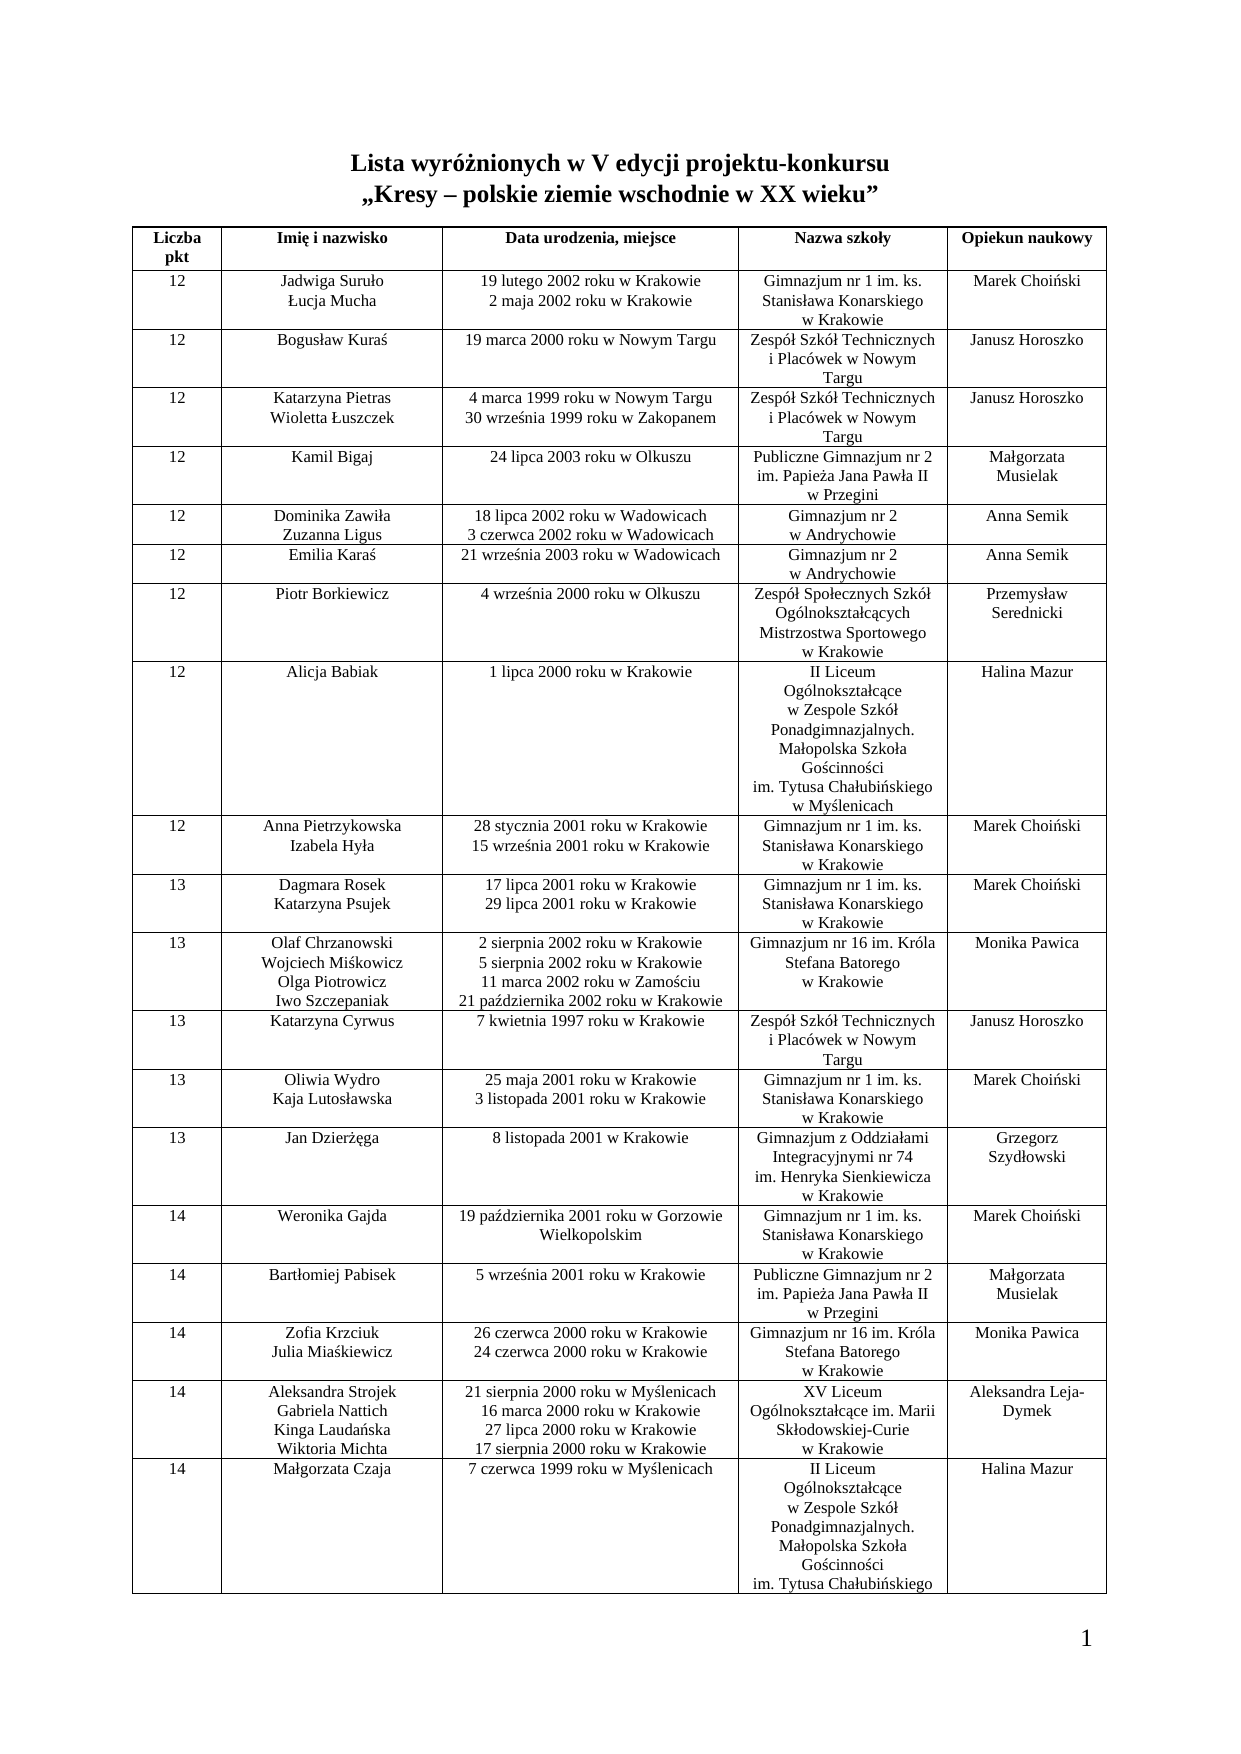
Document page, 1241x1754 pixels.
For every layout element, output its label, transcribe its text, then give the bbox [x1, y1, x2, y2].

table_header Opiekun naukowy [948, 228, 1106, 270]
table_cell Gimnazjum nr 2 w Andrychowie [739, 505, 947, 544]
table_cell Zespół Szkół Technicznych i Placówek w Nowym Targu [739, 330, 947, 387]
table_cell Publiczne Gimnazjum nr 2 im. Papieża Jana Pawła II w Przegini [739, 447, 947, 504]
table_cell 19 lutego 2002 roku w Krakowie 2 maja 2002 roku w Krakowie [443, 271, 738, 329]
table_cell 12 [133, 662, 221, 815]
table_cell 13 [133, 875, 221, 932]
table_cell Grzegorz Szydłowski [948, 1128, 1106, 1205]
table_cell Marek Choiński [948, 875, 1106, 932]
table_cell 12 [133, 388, 221, 446]
table_cell Monika Pawica [948, 1323, 1106, 1380]
table_cell Aleksandra Strojek Gabriela Nattich Kinga Laudańska Wiktoria Michta [222, 1381, 442, 1458]
table_cell 25 maja 2001 roku w Krakowie 3 listopada 2001 roku w Krakowie [443, 1070, 738, 1127]
table_cell 13 [133, 1128, 221, 1205]
table_cell 13 [133, 933, 221, 1010]
table_cell 4 września 2000 roku w Olkuszu [443, 584, 738, 661]
table_cell 12 [133, 505, 221, 544]
table_cell Marek Choiński [948, 1070, 1106, 1127]
table_header Liczba pkt [133, 228, 221, 270]
table_cell Dominika Zawiła Zuzanna Ligus [222, 505, 442, 544]
table_cell 12 [133, 330, 221, 387]
table_cell 28 stycznia 2001 roku w Krakowie 15 września 2001 roku w Krakowie [443, 816, 738, 874]
table_cell Przemysław Serednicki [948, 584, 1106, 661]
table_cell Piotr Borkiewicz [222, 584, 442, 661]
table_cell Jan Dzierżęga [222, 1128, 442, 1205]
table_cell Gimnazjum nr 1 im. ks. Stanisława Konarskiego w Krakowie [739, 1070, 947, 1127]
table_cell Kamil Bigaj [222, 447, 442, 504]
table_cell Gimnazjum nr 1 im. ks. Stanisława Konarskiego w Krakowie [739, 875, 947, 932]
table_cell 4 marca 1999 roku w Nowym Targu 30 września 1999 roku w Zakopanem [443, 388, 738, 446]
table_cell Emilia Karaś [222, 545, 442, 583]
table_cell Zofia Krzciuk Julia Miaśkiewicz [222, 1323, 442, 1380]
table_cell 12 [133, 545, 221, 583]
table_cell XV Liceum Ogólnokształcące im. Marii Skłodowskiej-Curie w Krakowie [739, 1381, 947, 1458]
table_cell 24 lipca 2003 roku w Olkuszu [443, 447, 738, 504]
table_cell Bogusław Kuraś [222, 330, 442, 387]
table_cell Katarzyna Cyrwus [222, 1011, 442, 1068]
table_header Data urodzenia, miejsce [443, 228, 738, 270]
table_cell 26 czerwca 2000 roku w Krakowie 24 czerwca 2000 roku w Krakowie [443, 1323, 738, 1380]
table_cell 5 września 2001 roku w Krakowie [443, 1264, 738, 1322]
table_cell 18 lipca 2002 roku w Wadowicach 3 czerwca 2002 roku w Wadowicach [443, 505, 738, 544]
table_cell Anna Semik [948, 505, 1106, 544]
table_cell Publiczne Gimnazjum nr 2 im. Papieża Jana Pawła II w Przegini [739, 1264, 947, 1322]
table_cell 14 [133, 1264, 221, 1322]
table_cell Halina Mazur [948, 1459, 1106, 1593]
table_cell Gimnazjum nr 16 im. Króla Stefana Batorego w Krakowie [739, 1323, 947, 1380]
table_cell 14 [133, 1459, 221, 1593]
table_cell 12 [133, 447, 221, 504]
table_cell Gimnazjum nr 16 im. Króla Stefana Batorego w Krakowie [739, 933, 947, 1010]
table_cell II Liceum Ogólnokształcące w Zespole Szkół Ponadgimnazjalnych. Małopolska Szkoła Gościnności im. Tytusa Chałubińskiego w Myślenicach [739, 662, 947, 815]
table_cell Jadwiga Suruło Łucja Mucha [222, 271, 442, 329]
table_cell Zespół Szkół Technicznych i Placówek w Nowym Targu [739, 388, 947, 446]
table_cell Janusz Horoszko [948, 388, 1106, 446]
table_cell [443, 1459, 738, 1593]
table_cell Halina Mazur [948, 662, 1106, 815]
table_cell Gimnazjum nr 1 im. ks. Stanisława Konarskiego w Krakowie [739, 271, 947, 329]
table_cell Marek Choiński [948, 816, 1106, 874]
table_cell 12 [133, 584, 221, 661]
table_cell 8 listopada 2001 w Krakowie [443, 1128, 738, 1205]
table_cell Marek Choiński [948, 1206, 1106, 1263]
table_cell Weronika Gajda [222, 1206, 442, 1263]
table_cell Gimnazjum nr 1 im. ks. Stanisława Konarskiego w Krakowie [739, 816, 947, 874]
table_cell Zespół Szkół Technicznych i Placówek w Nowym Targu [739, 1011, 947, 1068]
table_cell 14 [133, 1381, 221, 1458]
table_cell Monika Pawica [948, 933, 1106, 1010]
table_cell 12 [133, 271, 221, 329]
table_cell 17 lipca 2001 roku w Krakowie 29 lipca 2001 roku w Krakowie [443, 875, 738, 932]
table_cell Małgorzata Czaja [222, 1459, 442, 1593]
table_header Nazwa szkoły [739, 228, 947, 270]
table_cell 14 [133, 1206, 221, 1263]
table_cell Oliwia Wydro Kaja Lutosławska [222, 1070, 442, 1127]
table_cell Małgorzata Musielak [948, 1264, 1106, 1322]
table_cell 13 [133, 1011, 221, 1068]
table_cell Janusz Horoszko [948, 330, 1106, 387]
table_cell Anna Semik [948, 545, 1106, 583]
table_cell 19 października 2001 roku w Gorzowie Wielkopolskim [443, 1206, 738, 1263]
table_cell 13 [133, 1070, 221, 1127]
table_cell Marek Choiński [948, 271, 1106, 329]
table_cell Małgorzata Musielak [948, 447, 1106, 504]
table_cell 7 kwietnia 1997 roku w Krakowie [443, 1011, 738, 1068]
table_cell Katarzyna Pietras Wioletta Łuszczek [222, 388, 442, 446]
table_cell 12 [133, 816, 221, 874]
table_cell 21 września 2003 roku w Wadowicach [443, 545, 738, 583]
table_cell Gimnazjum nr 2 w Andrychowie [739, 545, 947, 583]
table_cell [739, 1459, 947, 1593]
table_cell 19 marca 2000 roku w Nowym Targu [443, 330, 738, 387]
table_cell 21 sierpnia 2000 roku w Myślenicach 16 marca 2000 roku w Krakowie 27 lipca 2000 roku w Krakowie 17 sierpnia 2000 roku w Krakowie [443, 1381, 738, 1458]
table_cell Anna Pietrzykowska Izabela Hyła [222, 816, 442, 874]
text Lista wyróżnionych w V edycji projektu-konkursu „Kresy ‒ polskie ziemie wschodnie w XX wieku” [148, 148, 1093, 207]
table_cell Aleksandra Leja-Dymek [948, 1381, 1106, 1458]
table_cell Gimnazjum z Oddziałami Integracyjnymi nr 74 im. Henryka Sienkiewicza w Krakowie [739, 1128, 947, 1205]
table_cell Gimnazjum nr 1 im. ks. Stanisława Konarskiego w Krakowie [739, 1206, 947, 1263]
table_cell Dagmara Rosek Katarzyna Psujek [222, 875, 442, 932]
table_cell 1 lipca 2000 roku w Krakowie [443, 662, 738, 815]
table_cell 2 sierpnia 2002 roku w Krakowie 5 sierpnia 2002 roku w Krakowie 11 marca 2002 roku w Zamościu 21 października 2002 roku w Krakowie [443, 933, 738, 1010]
table_header Imię i nazwisko [222, 228, 442, 270]
table_cell Zespół Społecznych Szkół Ogólnokształcących Mistrzostwa Sportowego w Krakowie [739, 584, 947, 661]
table_cell Bartłomiej Pabisek [222, 1264, 442, 1322]
table_cell Alicja Babiak [222, 662, 442, 815]
table_cell Olaf Chrzanowski Wojciech Miśkowicz Olga Piotrowicz Iwo Szczepaniak [222, 933, 442, 1010]
table_cell Janusz Horoszko [948, 1011, 1106, 1068]
table_cell 14 [133, 1323, 221, 1380]
